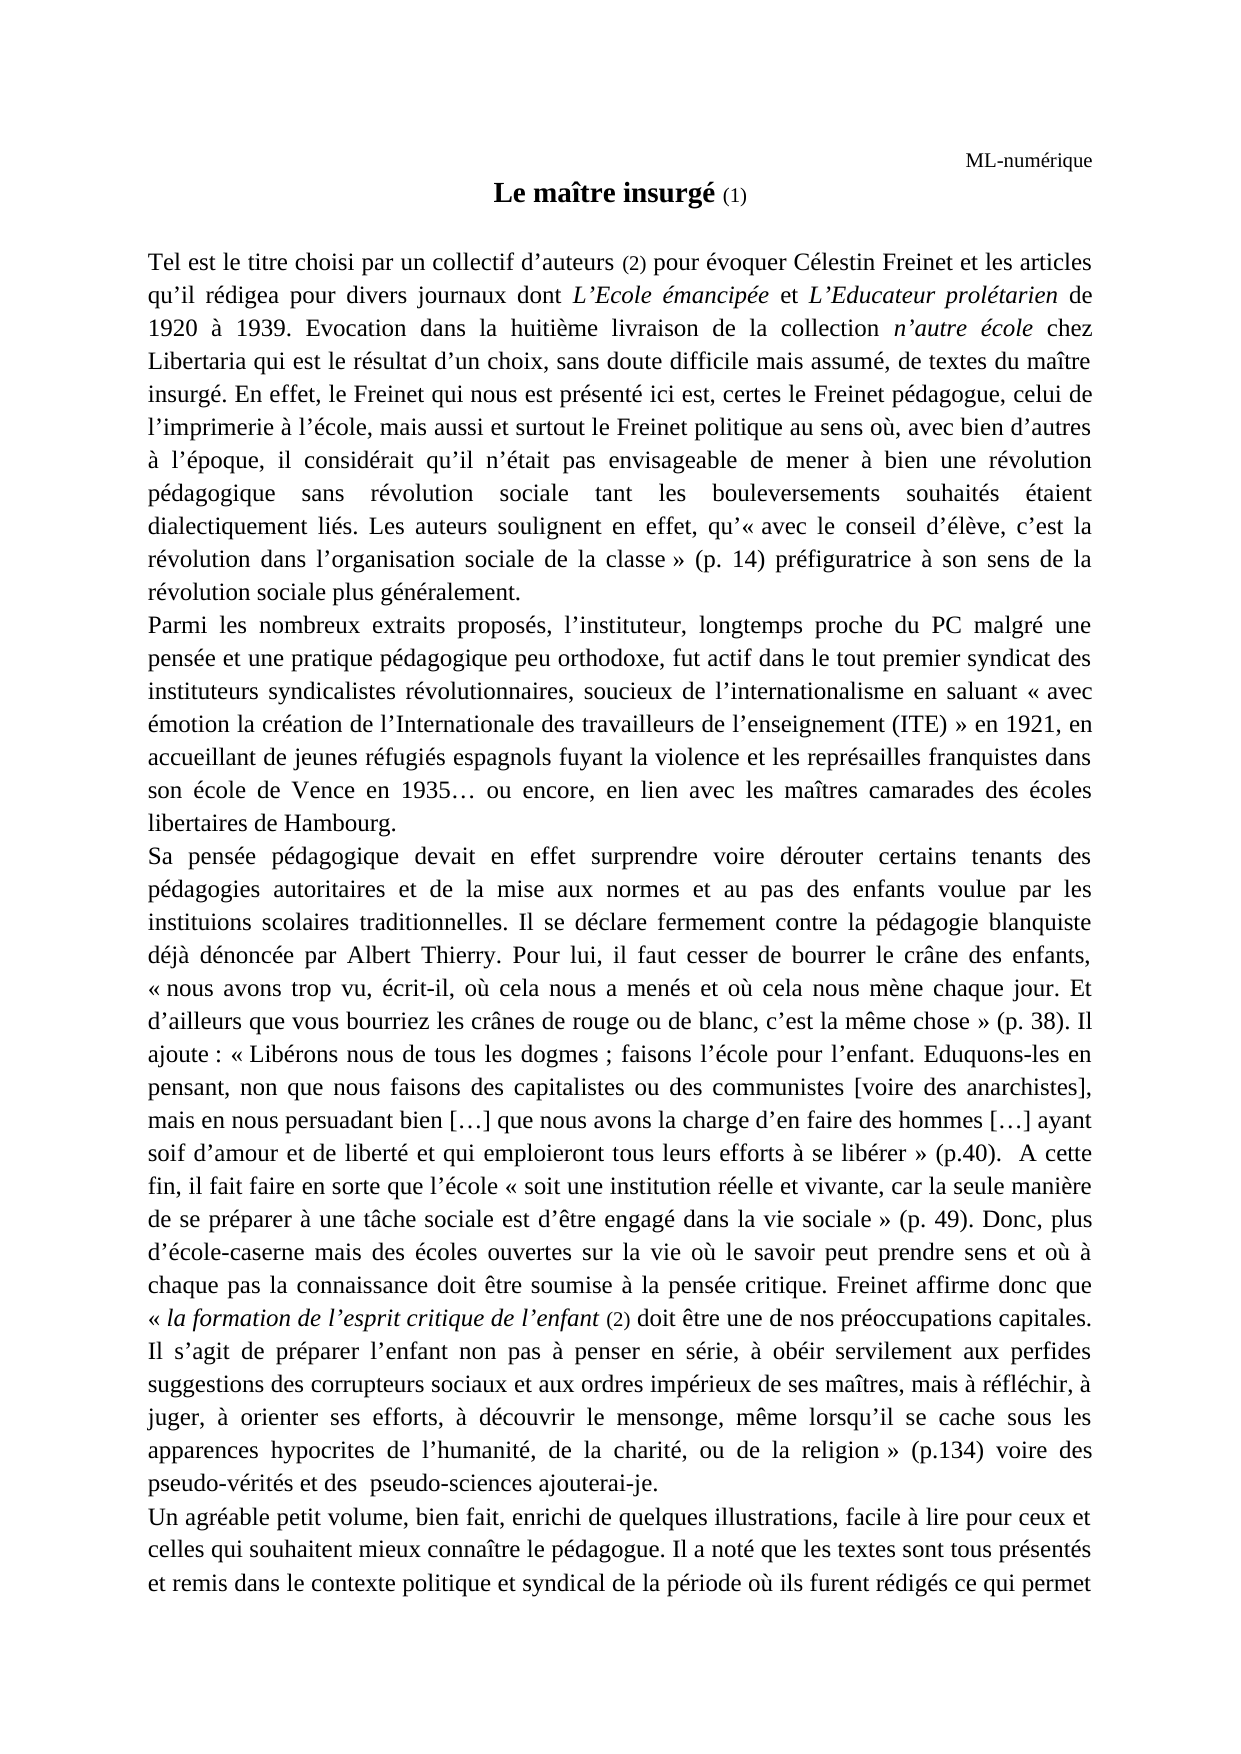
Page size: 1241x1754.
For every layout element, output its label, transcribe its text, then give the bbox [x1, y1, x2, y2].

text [148, 1502, 1093, 1596]
text ML-numérique [148, 148, 1093, 172]
text Sa pensée pédagogique devait en effet surprendre voire dérouter certains tenants des pédagogies autoritaires et de la mise aux normes et au pas des enfants voulue par les instituions scolaires traditionnelles. Il se déclare fermement contre la pédagogie blanquiste déjà dénoncée par Albert Thierry. Pour lui, il faut cesser de bourrer le crâne des enfants, « nous avons trop vu, écrit-il, où cela nous a menés et où cela nous mène chaque jour. Et d’ailleurs que vous bourriez les crânes de rouge ou de blanc, c’est la même chose » (p. 38). Il ajoute : « Libérons nous de tous les dogmes ; faisons l’école pour l’enfant. Eduquons-les en pensant, non que nous faisons des capitalistes ou des communistes [voire des anarchistes], mais en nous persuadant bien […] que nous avons la charge d’en faire des hommes […] ayant soif d’amour et de liberté et qui emploieront tous leurs efforts à se libérer » (p.40). A cette fin, il fait faire en sorte que l’école « soit une institution réelle et vivante, car la seule manière de se préparer à une tâche sociale est d’être engagé dans la vie sociale » (p. 49). Donc, plus d’école-caserne mais des écoles ouvertes sur la vie où le savoir peut prendre sens et où à chaque pas la connaissance doit être soumise à la pensée critique. Freinet affirme donc que « la formation de l’esprit critique de l’enfant (2) doit être une de nos préoccupations capitales. Il s’agit de préparer l’enfant non pas à penser en série, à obéir servilement aux perfides suggestions des corrupteurs sociaux et aux ordres impérieux de ses maîtres, mais à réfléchir, à juger, à orienter ses efforts, à découvrir le mensonge, même lorsqu’il se cache sous les apparences hypocrites de l’humanité, de la charité, ou de la religion » (p.134) voire des pseudo-vérités et des pseudo-sciences ajouterai-je. [148, 841, 1093, 1497]
text Parmi les nombreux extraits proposés, l’instituteur, longtemps proche du PC malgré une pensée et une pratique pédagogique peu orthodoxe, fut actif dans le tout premier syndicat des instituteurs syndicalistes révolutionnaires, soucieux de l’internationalisme en saluant « avec émotion la création de l’Internationale des travailleurs de l’enseignement (ITE) » en 1921, en accueillant de jeunes réfugiés espagnols fuyant la violence et les représailles franquistes dans son école de Vence en 1935… ou encore, en lien avec les maîtres camarades des écoles libertaires de Hambourg. [148, 610, 1093, 837]
text Le maître insurgé (1) [148, 175, 1093, 209]
text Tel est le titre choisi par un collectif d’auteurs (2) pour évoquer Célestin Freinet et les articles qu’il rédigea pour divers journaux dont L’Ecole émancipée et L’Educateur prolétarien de 1920 à 1939. Evocation dans la huitième livraison de la collection n’autre école chez Libertaria qui est le résultat d’un choix, sans doute difficile mais assumé, de textes du maître insurgé. En effet, le Freinet qui nous est présenté ici est, certes le Freinet pédagogue, celui de l’imprimerie à l’école, mais aussi et surtout le Freinet politique au sens où, avec bien d’autres à l’époque, il considérait qu’il n’était pas envisageable de mener à bien une révolution pédagogique sans révolution sociale tant les bouleversements souhaités étaient dialectiquement liés. Les auteurs soulignent en effet, qu’« avec le conseil d’élève, c’est la révolution dans l’organisation sociale de la classe » (p. 14) préfiguratrice à son sens de la révolution sociale plus généralement. [148, 247, 1093, 606]
